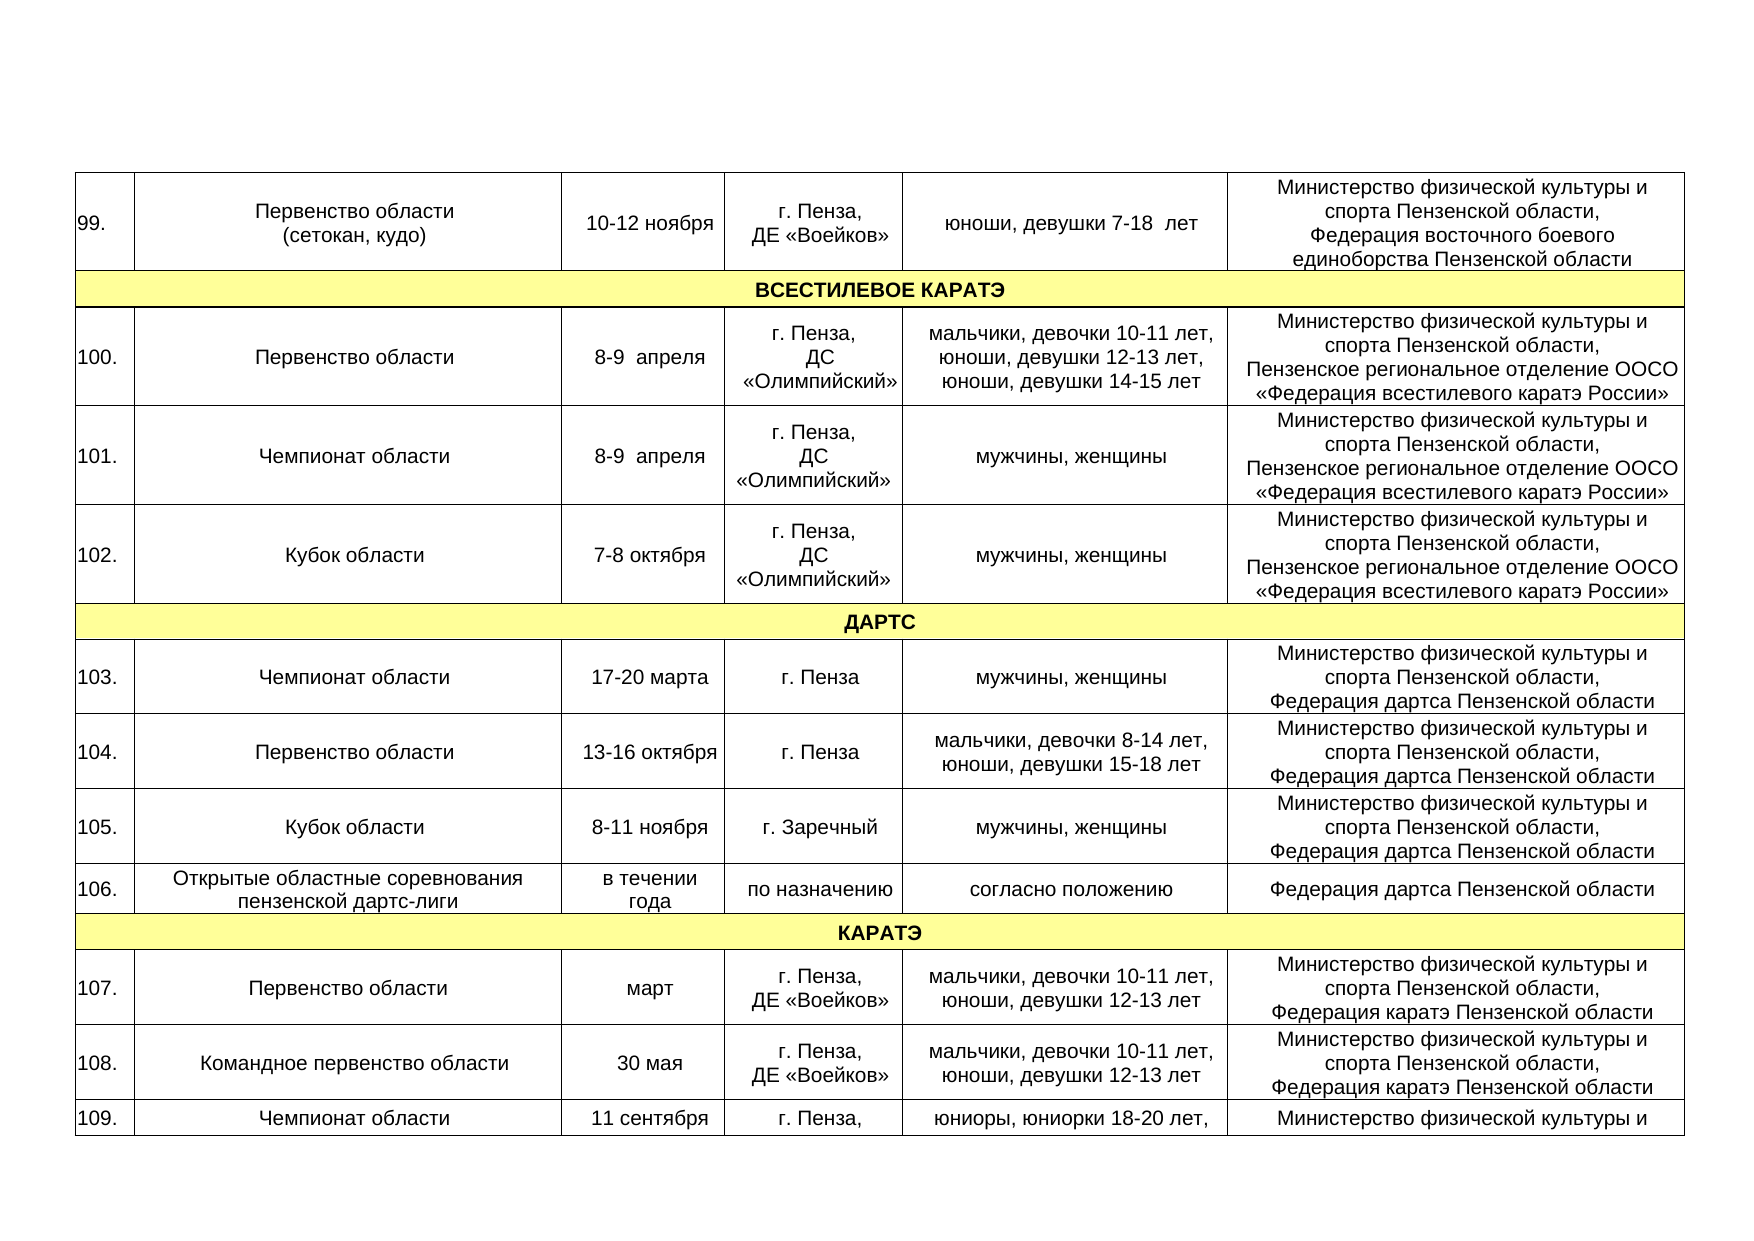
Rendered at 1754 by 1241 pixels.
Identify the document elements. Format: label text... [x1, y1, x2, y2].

table_cell ВСЕСТИЛЕВОЕ КАРАТЭ [76, 271, 1684, 306]
table_cell мужчины, женщины [903, 789, 1227, 862]
table_cell Первенство области [135, 714, 561, 788]
table_cell [76, 864, 134, 913]
table_cell 13-16 октября [562, 714, 724, 788]
table_cell 11 сентября [562, 1100, 724, 1135]
table_cell в течении года [562, 864, 724, 913]
table_cell Министерство физической культуры и спорта Пензенской области, Федерация дартса Пензенской области [1228, 714, 1684, 788]
table_cell мужчины, женщины [903, 640, 1227, 713]
table_cell 17-20 марта [562, 640, 724, 713]
table_cell г. Пенза, ДС «Олимпийский» [725, 308, 902, 405]
table_cell мальчики, девочки 10-11 лет, юноши, девушки 12-13 лет, юноши, девушки 14-15 лет [903, 308, 1227, 405]
table_cell [76, 789, 134, 862]
table_cell Открытые областные соревнования пензенской дартс-лиги [135, 864, 561, 913]
table_cell Кубок области [135, 505, 561, 602]
table_cell г. Пенза, ДЕ «Воейков» [725, 950, 902, 1024]
table_cell Чемпионат области [135, 406, 561, 504]
table_cell Первенство области (сетокан, кудо) [135, 173, 561, 270]
table_cell мальчики, девочки 10-11 лет, юноши, девушки 12-13 лет [903, 950, 1227, 1024]
table_cell Чемпионат области [135, 640, 561, 713]
table_cell [76, 950, 134, 1024]
table_cell мужчины, женщины [903, 505, 1227, 602]
table_cell КАРАТЭ [76, 914, 1684, 949]
table_cell Первенство области [135, 308, 561, 405]
table_cell Министерство физической культуры и спорта Пензенской области, Федерация дартса Пензенской области [1228, 789, 1684, 862]
table_cell ДАРТС [76, 604, 1684, 638]
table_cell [725, 1100, 902, 1135]
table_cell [1228, 173, 1684, 270]
table_cell 30 мая [562, 1025, 724, 1099]
table_cell мальчики, девочки 8-14 лет, юноши, девушки 15-18 лет [903, 714, 1227, 788]
table_cell 10-12 ноября [562, 173, 724, 270]
table_cell 8-9 апреля [562, 308, 724, 405]
table_cell [76, 1025, 134, 1099]
table_cell [76, 505, 134, 602]
table_cell Кубок области [135, 789, 561, 862]
table_cell г. Заречный [725, 789, 902, 862]
table_cell согласно положению [903, 864, 1227, 913]
table_cell Министерство физической культуры и спорта Пензенской области, Пензенское региональное отделение ООСО «Федерация всестилевого каратэ России» [1228, 505, 1684, 602]
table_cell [1228, 1100, 1684, 1135]
table_cell Чемпионат области [135, 1100, 561, 1135]
table_cell 8-11 ноября [562, 789, 724, 862]
table_cell Министерство физической культуры и спорта Пензенской области, Федерация дартса Пензенской области [1228, 640, 1684, 713]
table_cell [76, 406, 134, 504]
table_cell по назначению [725, 864, 902, 913]
table_cell мальчики, девочки 10-11 лет, юноши, девушки 12-13 лет [903, 1025, 1227, 1099]
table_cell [903, 1100, 1227, 1135]
table_cell Командное первенство области [135, 1025, 561, 1099]
table_cell г. Пенза [725, 640, 902, 713]
table_cell [76, 308, 134, 405]
table_cell г. Пенза, ДС «Олимпийский» [725, 505, 902, 602]
table_cell Министерство физической культуры и спорта Пензенской области, Пензенское региональное отделение ООСО «Федерация всестилевого каратэ России» [1228, 406, 1684, 504]
table_cell юноши, девушки 7-18 лет [903, 173, 1227, 270]
table_cell Федерация дартса Пензенской области [1228, 864, 1684, 913]
table_cell г. Пенза [725, 714, 902, 788]
table_cell Министерство физической культуры и спорта Пензенской области, Федерация каратэ Пензенской области [1228, 950, 1684, 1024]
table_cell Министерство физической культуры и спорта Пензенской области, Пензенское региональное отделение ООСО «Федерация всестилевого каратэ России» [1228, 308, 1684, 405]
table_cell мужчины, женщины [903, 406, 1227, 504]
table_cell [76, 173, 134, 270]
table_cell г. Пенза, ДС «Олимпийский» [725, 406, 902, 504]
table_cell март [562, 950, 724, 1024]
table_cell Первенство области [135, 950, 561, 1024]
table_cell г. Пенза, ДЕ «Воейков» [725, 1025, 902, 1099]
table_cell Министерство физической культуры и спорта Пензенской области, Федерация каратэ Пензенской области [1228, 1025, 1684, 1099]
table_cell 7-8 октября [562, 505, 724, 602]
table_cell [76, 714, 134, 788]
table_cell [76, 1100, 134, 1135]
table_cell 8-9 апреля [562, 406, 724, 504]
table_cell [725, 173, 902, 270]
table_cell [76, 640, 134, 713]
